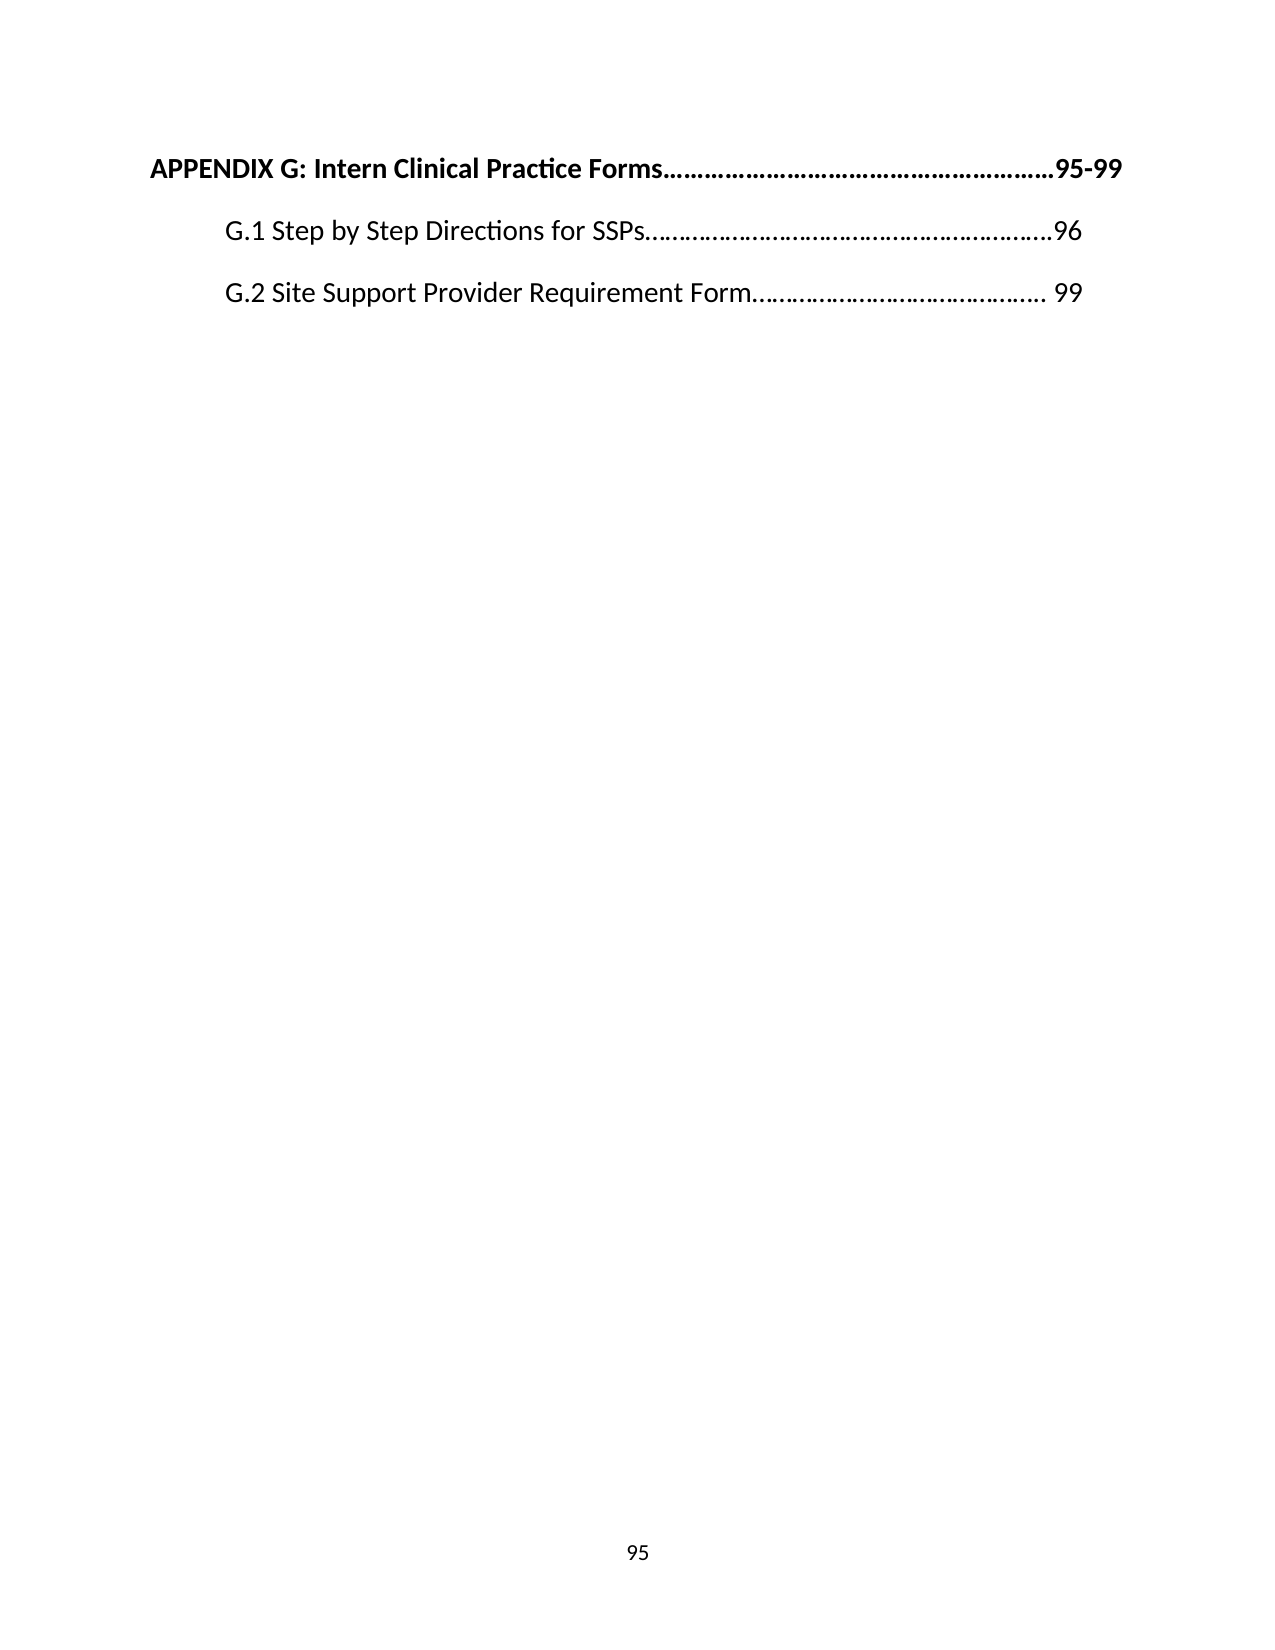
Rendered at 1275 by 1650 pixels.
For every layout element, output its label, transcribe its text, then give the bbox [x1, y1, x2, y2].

text APPENDIX G: Intern Clinical Practice Forms…………………………………………………95-99 [150, 150, 1135, 186]
text G.1 Step by Step Directions for SSPs…………………………………………………….96 [225, 212, 1135, 248]
text G.2 Site Support Provider Requirement Form…………………………………….. 99 [225, 274, 1135, 309]
